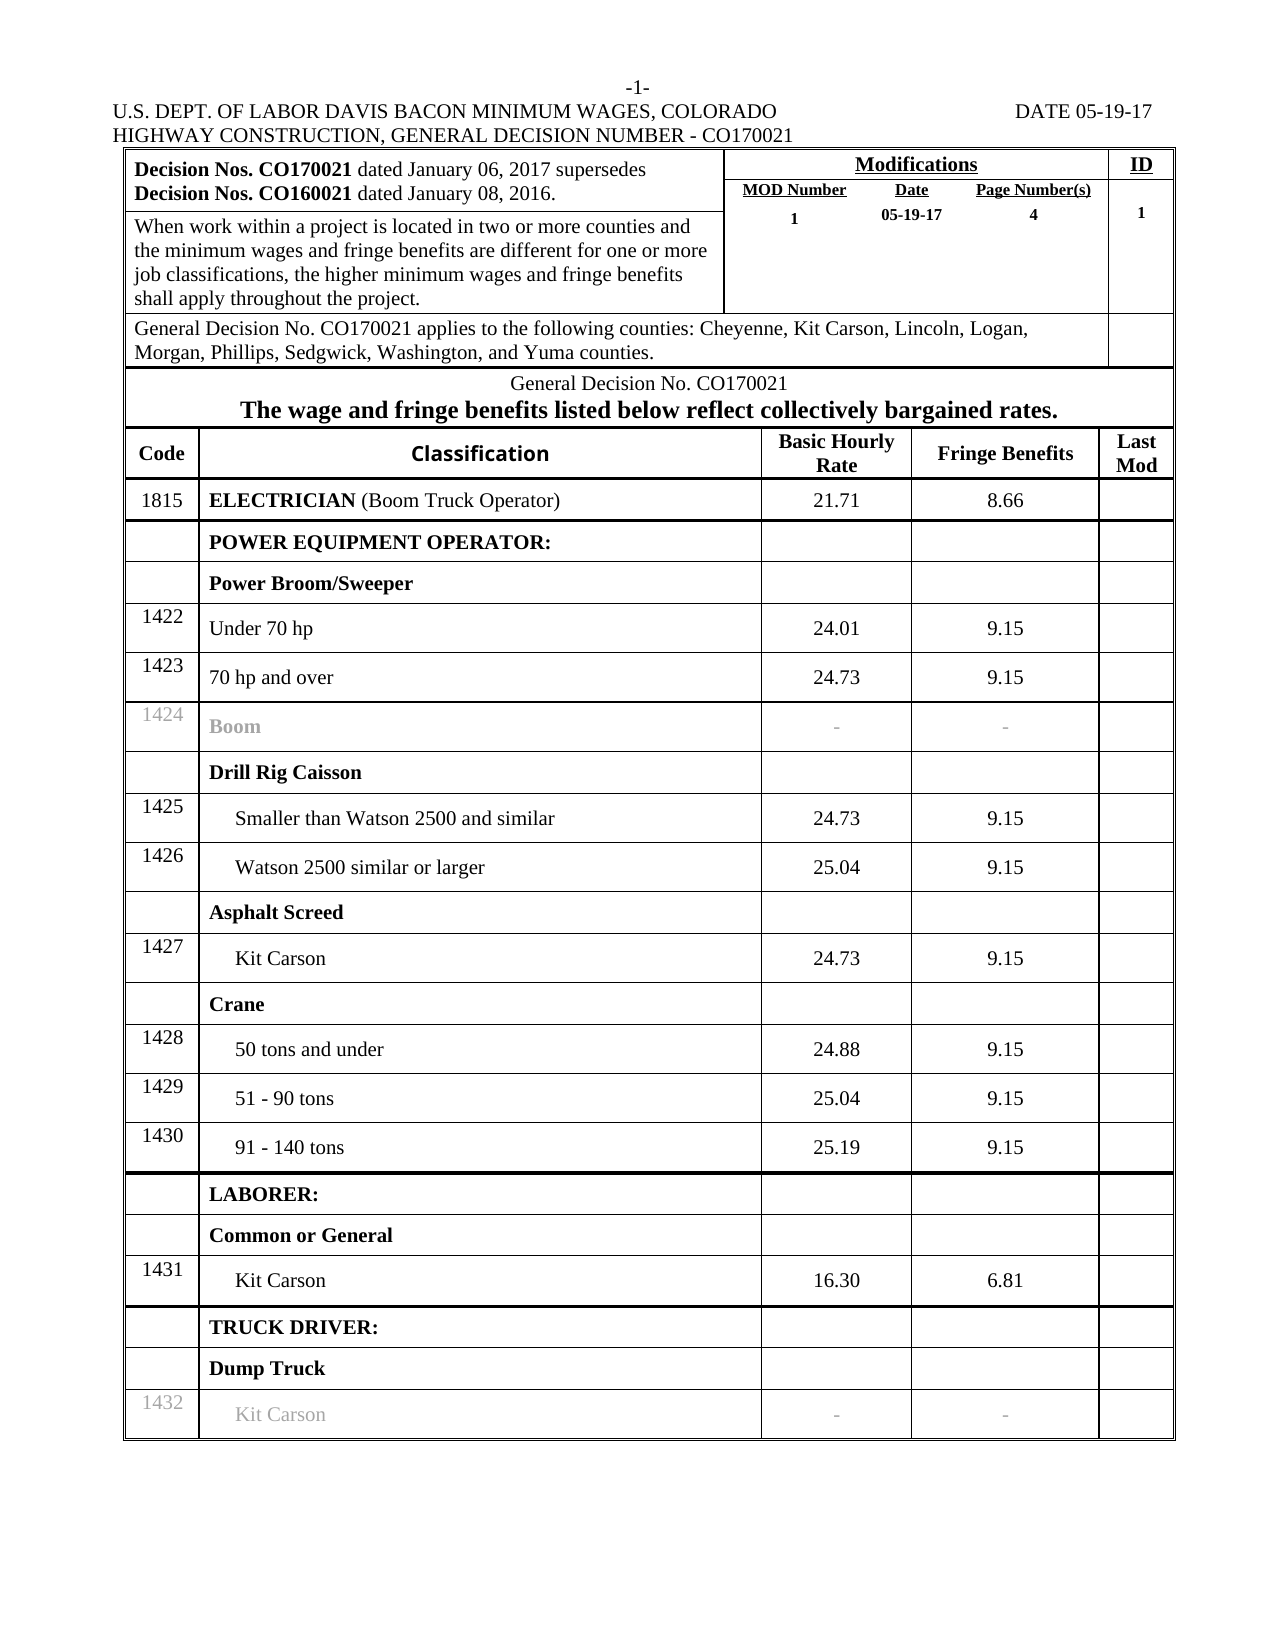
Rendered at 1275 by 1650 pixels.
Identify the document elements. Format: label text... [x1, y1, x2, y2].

table_cell - [912, 1390, 1098, 1438]
table_cell [126, 1175, 198, 1213]
table_cell 25.04 [762, 1074, 911, 1122]
table_cell [1100, 1256, 1173, 1304]
table_cell 24.88 [762, 1025, 911, 1073]
table_cell Code [126, 429, 198, 477]
table_cell 16.30 [762, 1256, 911, 1304]
table_cell [762, 892, 911, 933]
table_cell [1100, 1390, 1173, 1438]
table_cell Asphalt Screed [200, 892, 761, 933]
table_cell 6.81 [912, 1256, 1098, 1304]
table_cell [1100, 843, 1173, 891]
table_cell [912, 983, 1098, 1024]
table_cell [126, 653, 198, 701]
table_cell General Decision No. CO170021 applies to the following counties: Cheyenne, Kit Carson, Lincoln, Logan, Morgan, Phillips, Sedgwick, Washington, and Yuma counties. [126, 314, 1108, 366]
table_cell Under 70 hp [200, 604, 761, 652]
table_cell 24.73 [762, 653, 911, 701]
table_cell 9.15 [912, 1123, 1098, 1171]
table_cell 25.04 [762, 843, 911, 891]
table_cell 1 [1109, 180, 1173, 312]
table_cell [126, 1256, 198, 1304]
table_cell Boom [200, 703, 761, 751]
table_cell [1100, 480, 1173, 519]
table_cell [126, 562, 198, 603]
table_cell [126, 892, 198, 933]
table_cell [912, 892, 1098, 933]
table_cell [912, 522, 1098, 561]
table_cell 50 tons and under [200, 1025, 761, 1073]
table_cell [126, 752, 198, 792]
table_cell 9.15 [912, 653, 1098, 701]
table_cell 9.15 [912, 1074, 1098, 1122]
table_cell [912, 1175, 1098, 1213]
table_cell 51 - 90 tons [200, 1074, 761, 1122]
table_cell [762, 983, 911, 1024]
table_cell TRUCK DRIVER: [200, 1308, 761, 1347]
table_cell 24.73 [762, 934, 911, 982]
table_cell LABORER: [200, 1175, 761, 1213]
table_cell POWER EQUIPMENT OPERATOR: [200, 522, 761, 561]
table_cell Common or General [200, 1215, 761, 1255]
table_cell [1100, 1175, 1173, 1213]
table_cell Dump Truck [200, 1348, 761, 1388]
table_cell [126, 1390, 198, 1438]
table_header ID [1109, 150, 1173, 178]
table_cell - [912, 703, 1098, 751]
table_cell [126, 1308, 198, 1347]
table_cell [126, 1025, 198, 1073]
table_cell [126, 934, 198, 982]
table_cell Basic Hourly Rate [762, 429, 911, 477]
table_cell Crane [200, 983, 761, 1024]
table_cell [126, 983, 198, 1024]
table_cell Classification [200, 429, 761, 477]
table_cell [762, 562, 911, 603]
table_cell [126, 703, 198, 751]
table_cell When work within a project is located in two or more counties and the minimum wages and fringe benefits are different for one or more job classifications, the higher minimum wages and fringe benefits shall apply throughout the project. [126, 212, 723, 312]
table_cell ELECTRICIAN (Boom Truck Operator) [200, 480, 761, 519]
table_cell [912, 1308, 1098, 1347]
table_cell - [762, 1390, 911, 1438]
table_cell [1100, 752, 1173, 792]
table_cell [1100, 703, 1173, 751]
table_header Modifications [725, 150, 1108, 178]
table_cell [762, 522, 911, 561]
table_cell [762, 1348, 911, 1388]
table_cell [126, 843, 198, 891]
table_cell 9.15 [912, 843, 1098, 891]
table_cell [1100, 522, 1173, 561]
table_cell 9.15 [912, 604, 1098, 652]
table_cell [126, 1215, 198, 1255]
table_cell Power Broom/Sweeper [200, 562, 761, 603]
table_cell [762, 1215, 911, 1255]
table_cell 9.15 [912, 1025, 1098, 1073]
table_cell [1100, 983, 1173, 1024]
table_cell [1100, 1074, 1173, 1122]
table_cell [1100, 892, 1173, 933]
table_cell Kit Carson [200, 1390, 761, 1438]
table_cell General Decision No. CO170021 The wage and fringe benefits listed below reflect collectively bargained rates. [126, 369, 1173, 426]
table_cell - [762, 703, 911, 751]
table_cell [1100, 794, 1173, 842]
table_cell Watson 2500 similar or larger [200, 843, 761, 891]
table_cell [126, 794, 198, 842]
table_cell Fringe Benefits [912, 429, 1098, 477]
table_cell [126, 1123, 198, 1171]
table_cell [126, 522, 198, 561]
table_cell [126, 1074, 198, 1122]
table_cell [1109, 314, 1173, 366]
table_cell Kit Carson [200, 934, 761, 982]
table_cell [1100, 1215, 1173, 1255]
table_cell Smaller than Watson 2500 and similar [200, 794, 761, 842]
table_cell [912, 752, 1098, 792]
table_cell Last Mod [1100, 429, 1173, 477]
table_cell Date 05-19-17 [865, 180, 958, 312]
table_cell [1100, 653, 1173, 701]
table_cell [762, 1308, 911, 1347]
table_cell 21.71 [762, 480, 911, 519]
table_cell [1100, 562, 1173, 603]
table_cell 24.01 [762, 604, 911, 652]
table_cell [1100, 1348, 1173, 1388]
table_cell 9.15 [912, 934, 1098, 982]
table_cell 91 - 140 tons [200, 1123, 761, 1171]
table_cell 1815 [126, 480, 198, 519]
table_cell [126, 1348, 198, 1388]
table_cell 9.15 [912, 794, 1098, 842]
table_cell MOD Number 1 [725, 180, 865, 312]
table_cell [912, 1348, 1098, 1388]
table_cell [1100, 1025, 1173, 1073]
table_cell [126, 604, 198, 652]
table_cell 25.19 [762, 1123, 911, 1171]
table_header Decision Nos. CO170021 dated January 06, 2017 supersedes Decision Nos. CO160021 dated January 08, 2016. [126, 150, 723, 211]
table_cell 24.73 [762, 794, 911, 842]
table_cell 8.66 [912, 480, 1098, 519]
table_cell [762, 752, 911, 792]
table_cell [1100, 604, 1173, 652]
table_cell Page Number(s) 4 [958, 180, 1108, 312]
table_cell [912, 1215, 1098, 1255]
table_cell [1100, 1308, 1173, 1347]
table_cell [912, 562, 1098, 603]
table_cell [1100, 1123, 1173, 1171]
table_cell Kit Carson [200, 1256, 761, 1304]
table_cell [1100, 934, 1173, 982]
table_cell Drill Rig Caisson [200, 752, 761, 792]
table_cell [762, 1175, 911, 1213]
table_cell 70 hp and over [200, 653, 761, 701]
